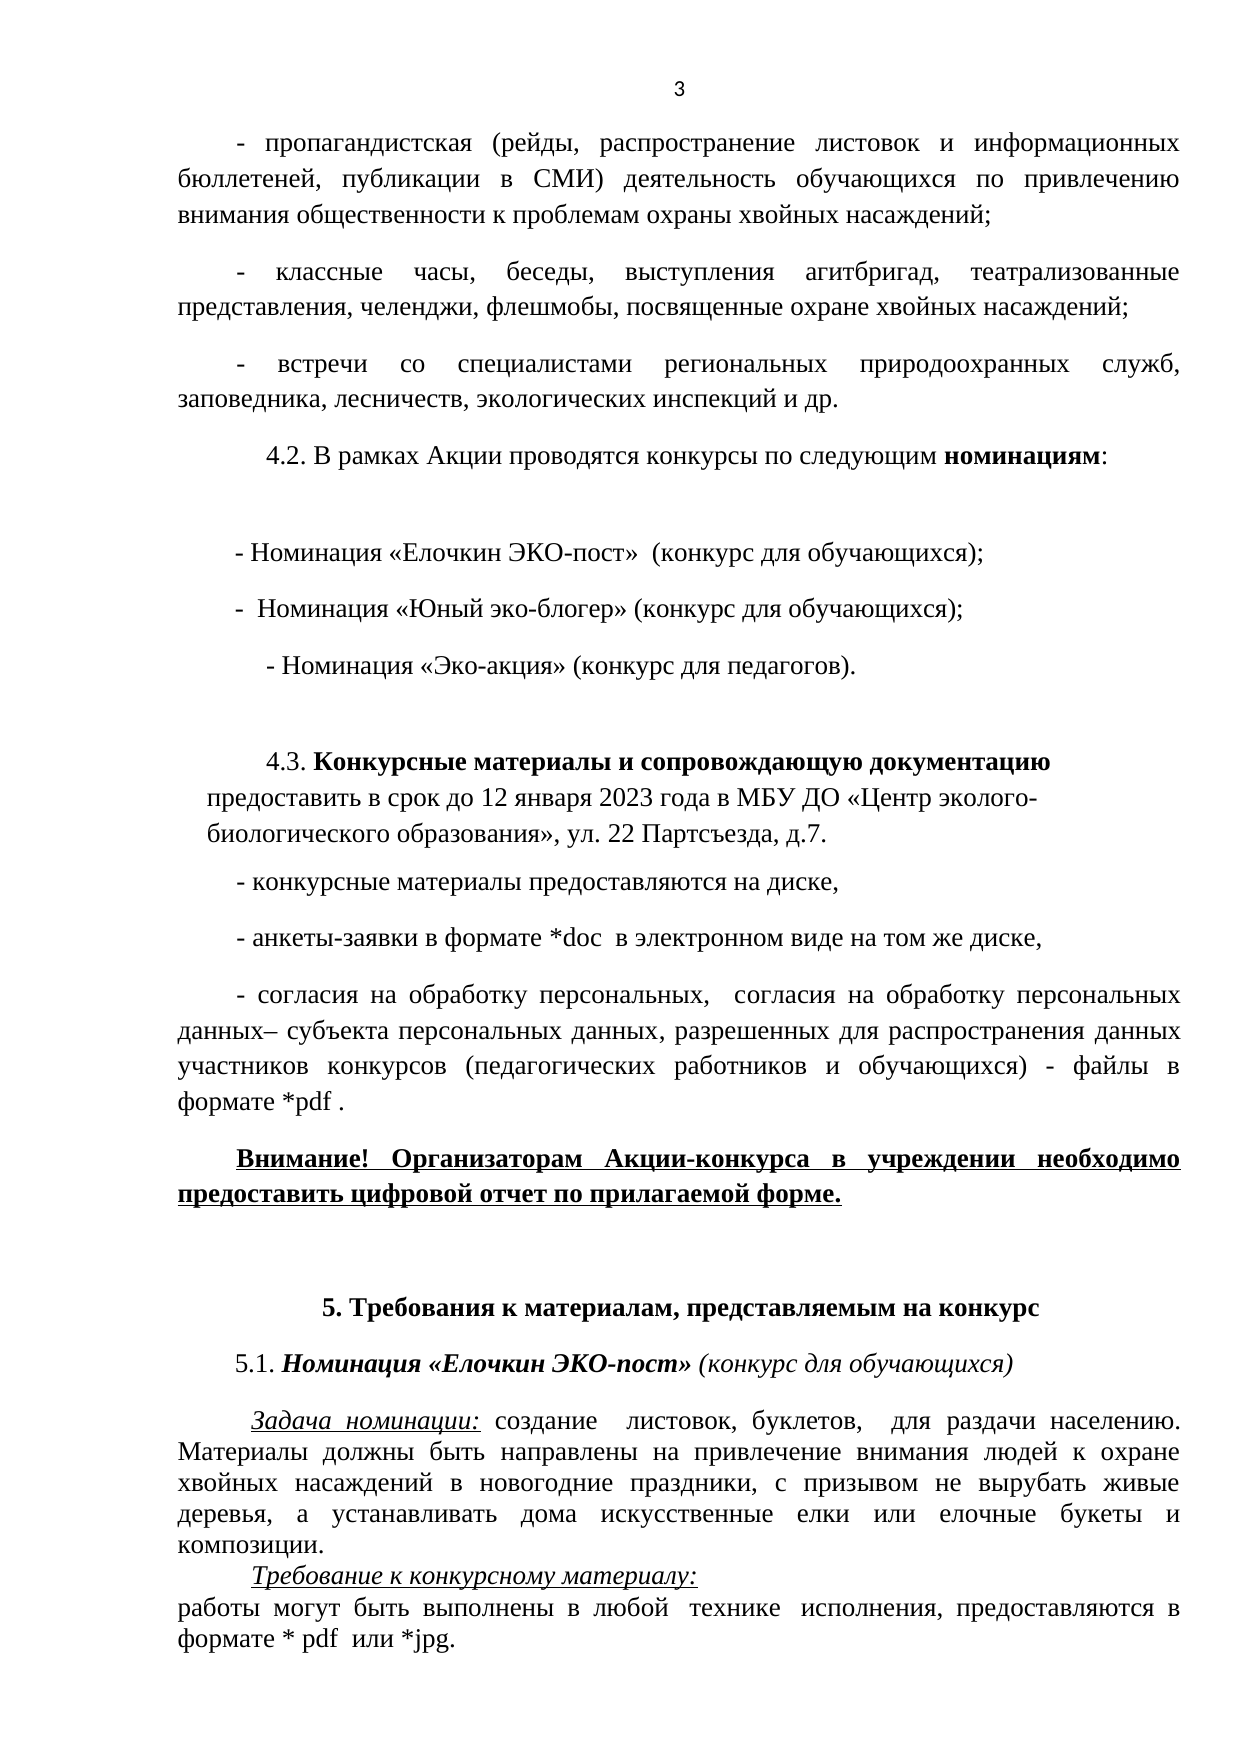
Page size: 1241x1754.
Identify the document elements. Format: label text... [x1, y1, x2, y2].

text 5. Требования к материалам, представляемым на конкурс [177, 1291, 1184, 1322]
text - Номинация «Юный эко-блогер» (конкурс для обучающихся); [177, 592, 1181, 623]
text Задача номинации: создание листовок, буклетов, для раздачи населению. Материалы должны быть направлены на привлечение внимания людей к охране хвойных насаждений в новогодние праздники, с призывом не вырубать живые деревья, а устанавливать дома искусственные елки или елочные букеты и композиции. [177, 1404, 1181, 1559]
text - встречи со специалистами региональных природоохранных служб, заповедника, лесничеств, экологических инспекций и др. [177, 347, 1181, 414]
text - анкеты-заявки в формате *doc в электронном виде на том же диске, [177, 921, 1181, 953]
text - Номинация «Эко-акция» (конкурс для педагогов). [207, 649, 1181, 680]
text - согласия на обработку персональных, согласия на обработку персональных данных– субъекта персональных данных, разрешенных для распространения данных участников конкурсов (педагогических работников и обучающихся) - файлы в формате *pdf . [177, 978, 1181, 1116]
text - пропагандистская (рейды, распространение листовок и информационных бюллетеней, публикации в СМИ) деятельность обучающихся по привлечению внимания общественности к проблемам охраны хвойных насаждений; [177, 127, 1181, 229]
text Требование к конкурсному материалу: [177, 1559, 1181, 1591]
text - конкурсные материалы предоставляются на диске, [177, 865, 1181, 896]
text 5.1. Номинация «Елочкин ЭКО-пост» (конкурс для обучающихся) [177, 1347, 1181, 1378]
text 4.3. Конкурсные материалы и сопровождающую документацию предоставить в срок до 12 января 2023 года в МБУ ДО «Центр эколого-биологического образования», ул. 22 Партсъезда, д.7. [207, 745, 1181, 848]
text Внимание! Организаторам Акции-конкурса в учреждении необходимо предоставить цифровой отчет по прилагаемой форме. [177, 1142, 1181, 1209]
text - Номинация «Елочкин ЭКО-пост» (конкурс для обучающихся); [177, 536, 1181, 567]
text 4.2. В рамках Акции проводятся конкурсы по следующим номинациям: [207, 439, 1181, 470]
text работы могут быть выполнены в любой технике исполнения, предоставляются в формате * pdf или *jpg. [177, 1591, 1181, 1653]
text - классные часы, беседы, выступления агитбригад, театрализованные представления, челенджи, флешмобы, посвященные охране хвойных насаждений; [177, 254, 1181, 321]
